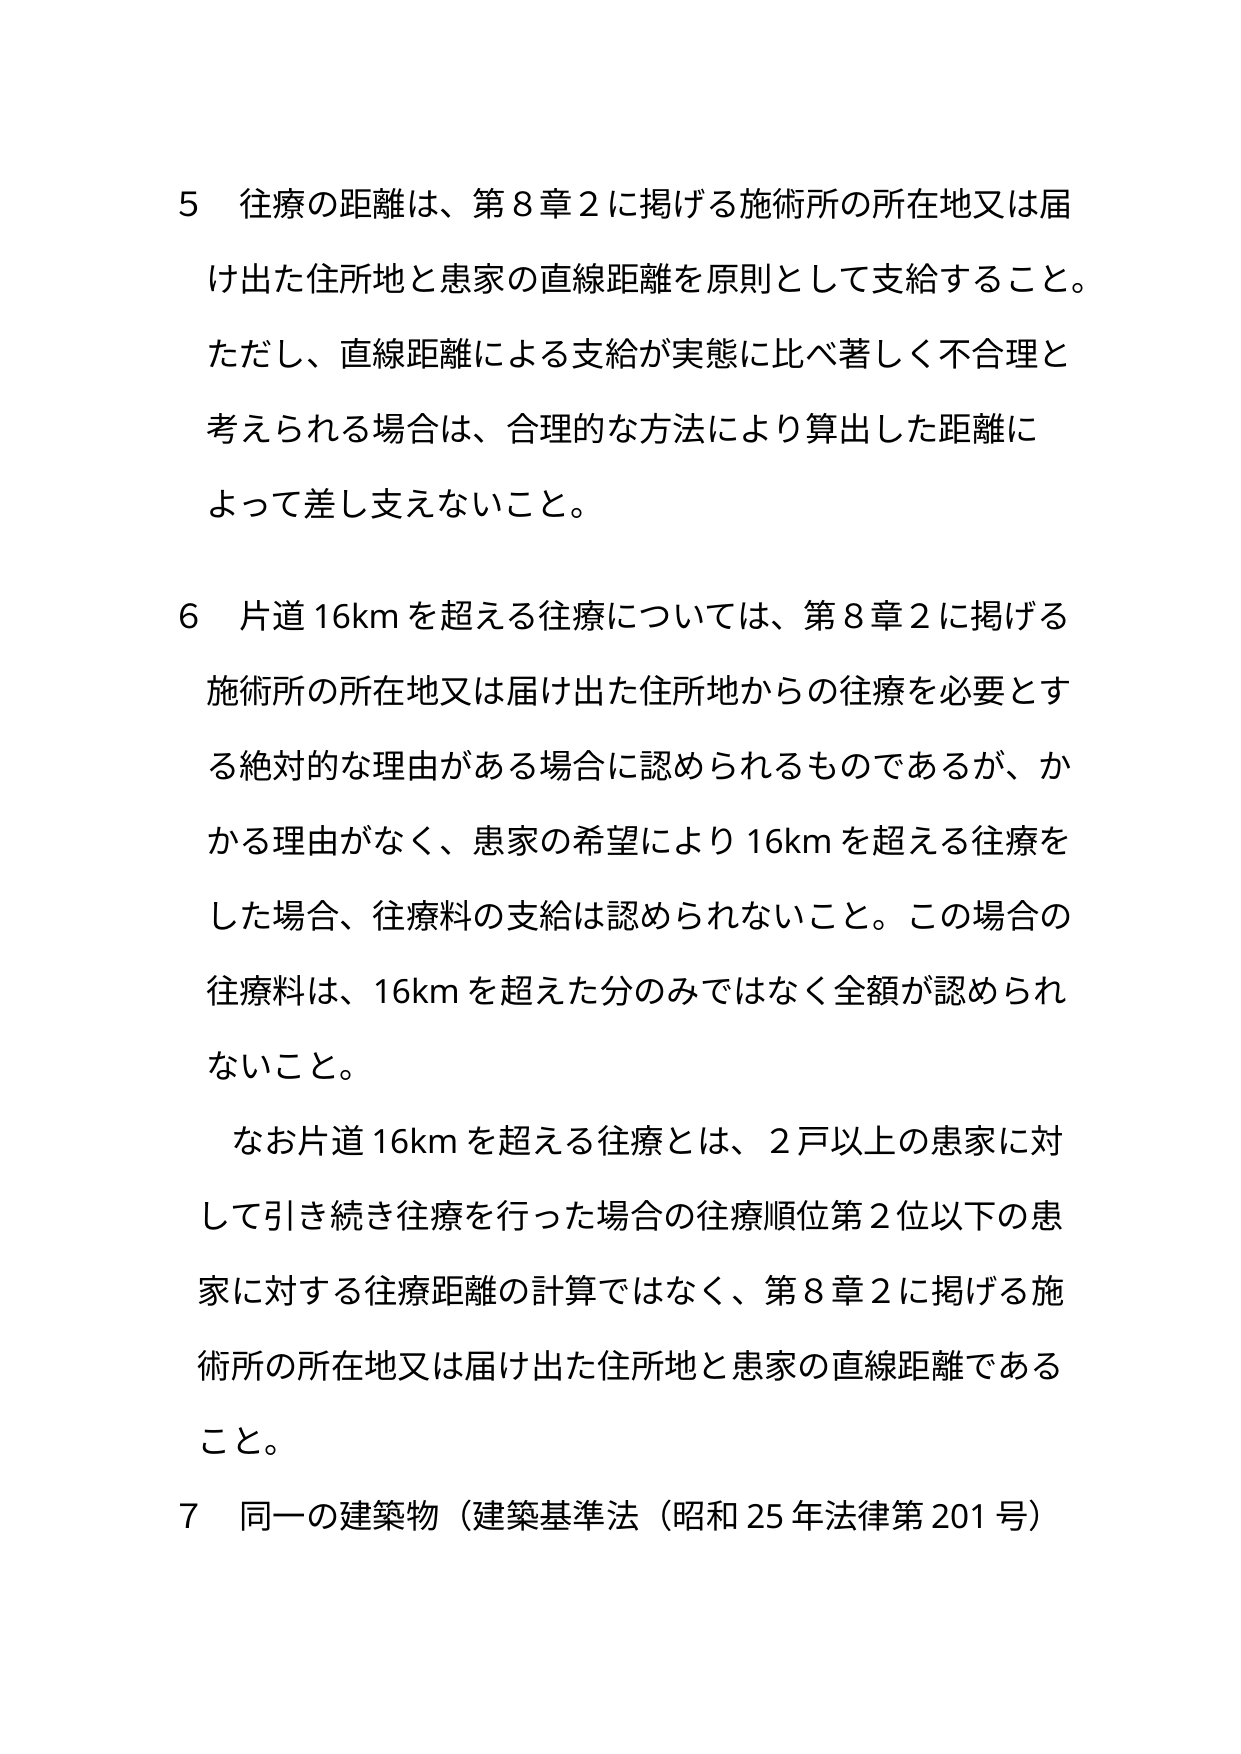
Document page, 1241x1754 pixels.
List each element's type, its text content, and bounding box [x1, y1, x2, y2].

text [173, 1477, 1092, 1552]
text ５ 往療の距離は、第８章２に掲げる施術所の所在地又は届け出た住所地と患家の直線距離を原則として支給すること。ただし、直線距離による支給が実態に比べ著しく不合理と考えられる場合は、合理的な方法により算出した距離によって差し支えないこと。 [173, 164, 1092, 539]
text なお片道16kmを超える往療とは、２戸以上の患家に対して引き続き往療を行った場合の往療順位第２位以下の患家に対する往療距離の計算ではなく、第８章２に掲げる施術所の所在地又は届け出た住所地と患家の直線距離であること。 [198, 1102, 1092, 1477]
text ６ 片道16kmを超える往療については、第８章２に掲げる施術所の所在地又は届け出た住所地からの往療を必要とする絶対的な理由がある場合に認められるものであるが、かかる理由がなく、患家の希望により16kmを超える往療をした場合、往療料の支給は認められないこと。この場合の往療料は、16kmを超えた分のみではなく全額が認められないこと。 [173, 577, 1092, 1102]
